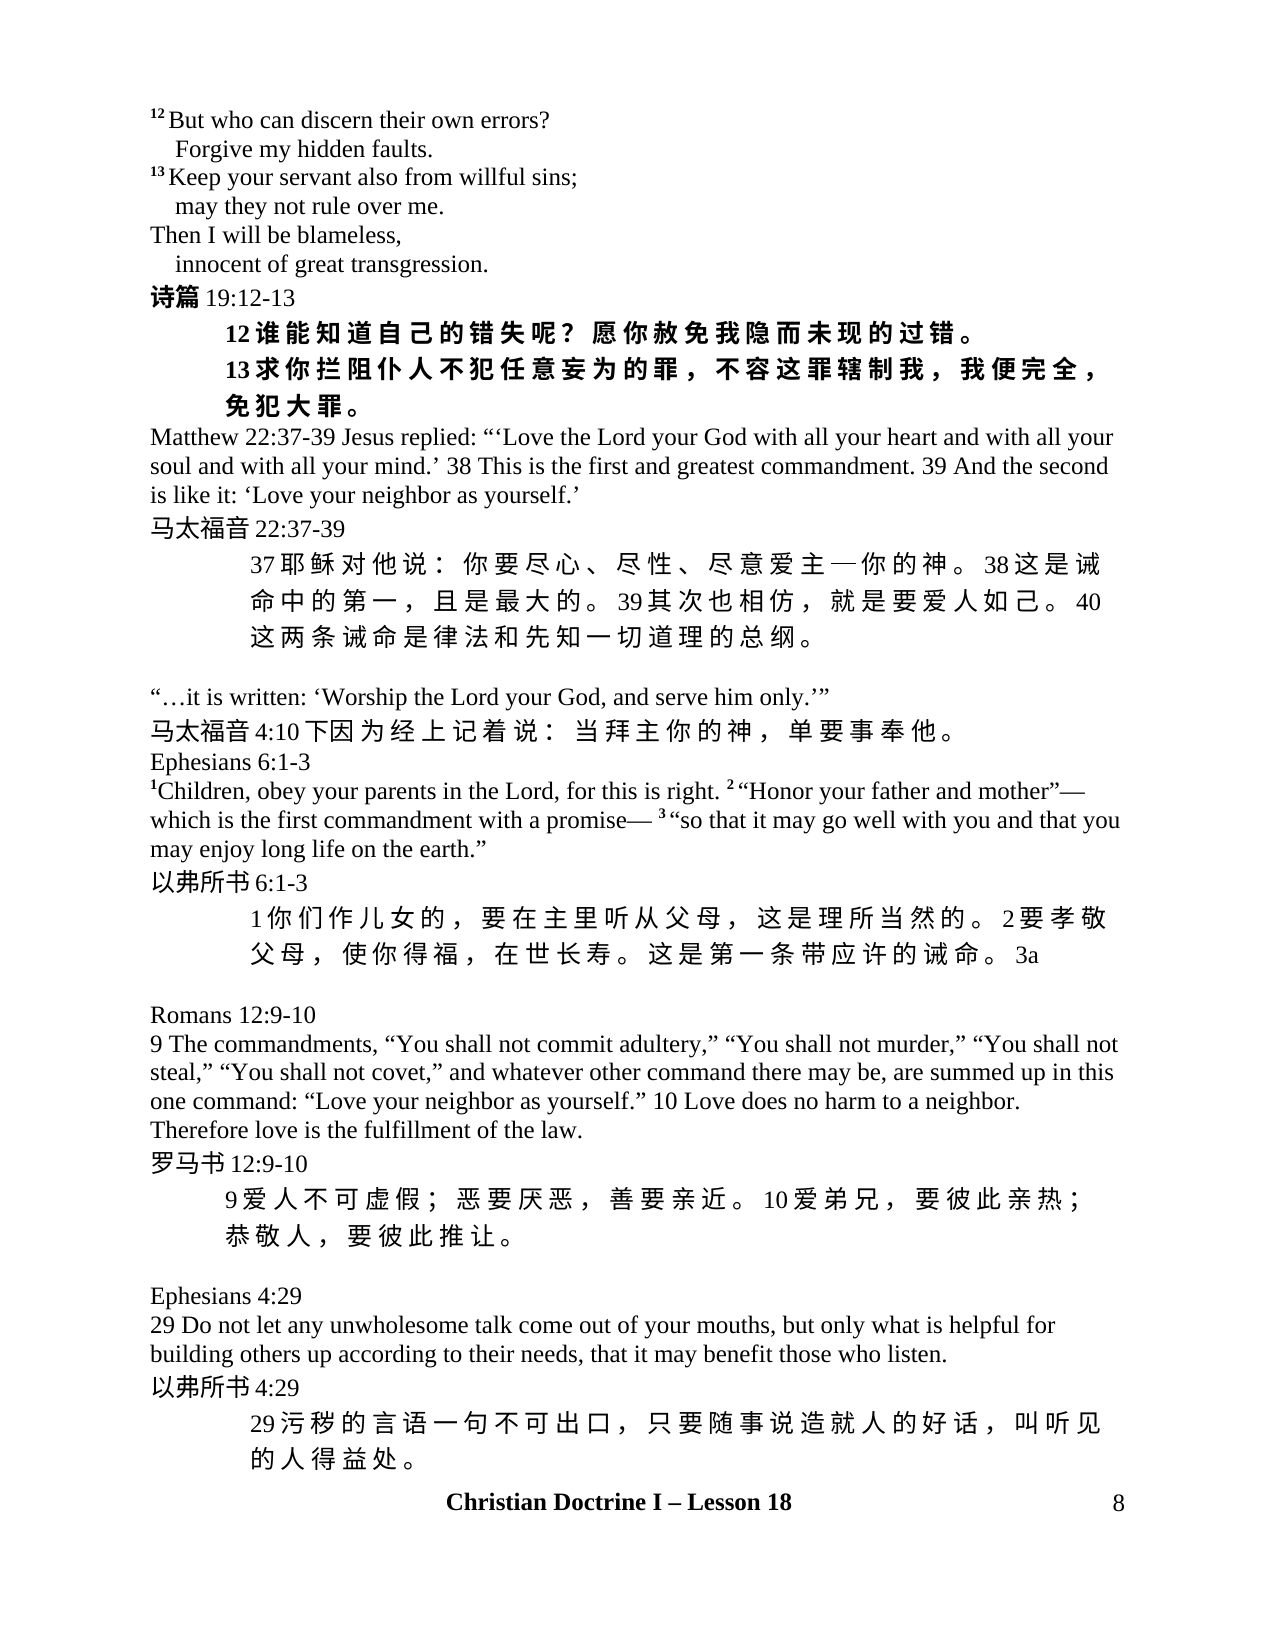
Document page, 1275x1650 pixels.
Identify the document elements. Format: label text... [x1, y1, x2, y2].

text 12 But who can discern their own errors? Forgive my hidden faults. 13 Keep your servant also from willful sins; may they not rule over me. Then I will be blameless, innocent of great transgression. [150, 105, 1125, 277]
text 29 Do not let any unwholesome talk come out of your mouths, but only what is helpful for building others up according to their needs, that it may benefit those who listen. [150, 1310, 1125, 1367]
text 1你 们 作 儿 女 的 ， 要 在 主 里 听 从 父 母 ， 这 是 理 所 当 然 的 。 2要 孝 敬 父 母 ， 使 你 得 福 ， 在 世 长 寿 。 这 是 第 一 条 带 应 许 的 诫 命 。 3a [250, 899, 1125, 971]
text 以弗所书4:29 [150, 1367, 1125, 1404]
text 12谁 能 知 道 自 己 的 错 失 呢 ？ 愿 你 赦 免 我 隐 而 未 现 的 过 错 。 [225, 314, 1125, 350]
text Matthew 22:37-39 Jesus replied: “‘Love the Lord your God with all your heart and with all your soul and with all your mind.’ 38 This is the first and greatest commandment. 39 And the second is like it: ‘Love your neighbor as yourself.’ [150, 422, 1125, 509]
text 29污 秽 的 言 语 一 句 不 可 出 口 ， 只 要 随 事 说 造 就 人 的 好 话 ， 叫 听 见 的 人 得 益 处 。 [250, 1404, 1125, 1476]
text 以弗所书6:1-3 [150, 862, 1125, 899]
text 1Children, obey your parents in the Lord, for this is right. 2 “Honor your father and mother”—which is the first commandment with a promise— 3 “so that it may go well with you and that you may enjoy long life on the earth.” [150, 776, 1125, 862]
text 13求 你 拦 阻 仆 人 不 犯 任 意 妄 为 的 罪 ， 不 容 这 罪 辖 制 我 ， 我 便 完 全 ， 免 犯 大 罪 。 [225, 350, 1125, 422]
text Romans 12:9-10 [150, 1000, 1125, 1029]
text “…it is written: ‘Worship the Lord your God, and serve him only.’” [150, 682, 1125, 711]
text 诗篇19:12-13 [150, 277, 1125, 314]
text 9 The commandments, “You shall not commit adultery,” “You shall not murder,” “You shall not steal,” “You shall not covet,” and whatever other command there may be, are summed up in this one command: “Love your neighbor as yourself.” 10 Love does no harm to a neighbor. Therefore love is the fulfillment of the law. [150, 1029, 1125, 1144]
text 罗马书12:9-10 [150, 1144, 1125, 1180]
text 马太福音22:37-39 [150, 509, 1125, 545]
text 37耶 稣 对 他 说 ： 你 要 尽 心 、 尽 性 、 尽 意 爱 主 ─ 你 的 神 。 38这 是 诫 命 中 的 第 一 ， 且 是 最 大 的 。 39其 次 也 相 仿 ， 就 是 要 爱 人 如 己 。 40这 两 条 诫 命 是 律 法 和 先 知 一 切 道 理 的 总 纲 。 [250, 545, 1125, 654]
text Ephesians 6:1-3 [150, 747, 1125, 776]
text 马太福音4:10下因 为 经 上 记 着 说 ： 当 拜 主 你 的 神 ， 单 要 事 奉 他 。 [150, 711, 1125, 747]
text Ephesians 4:29 [150, 1281, 1125, 1310]
text 9爱 人 不 可 虚 假 ； 恶 要 厌 恶 ， 善 要 亲 近 。 10爱 弟 兄 ， 要 彼 此 亲 热 ； 恭 敬 人 ， 要 彼 此 推 让 。 [225, 1180, 1125, 1252]
